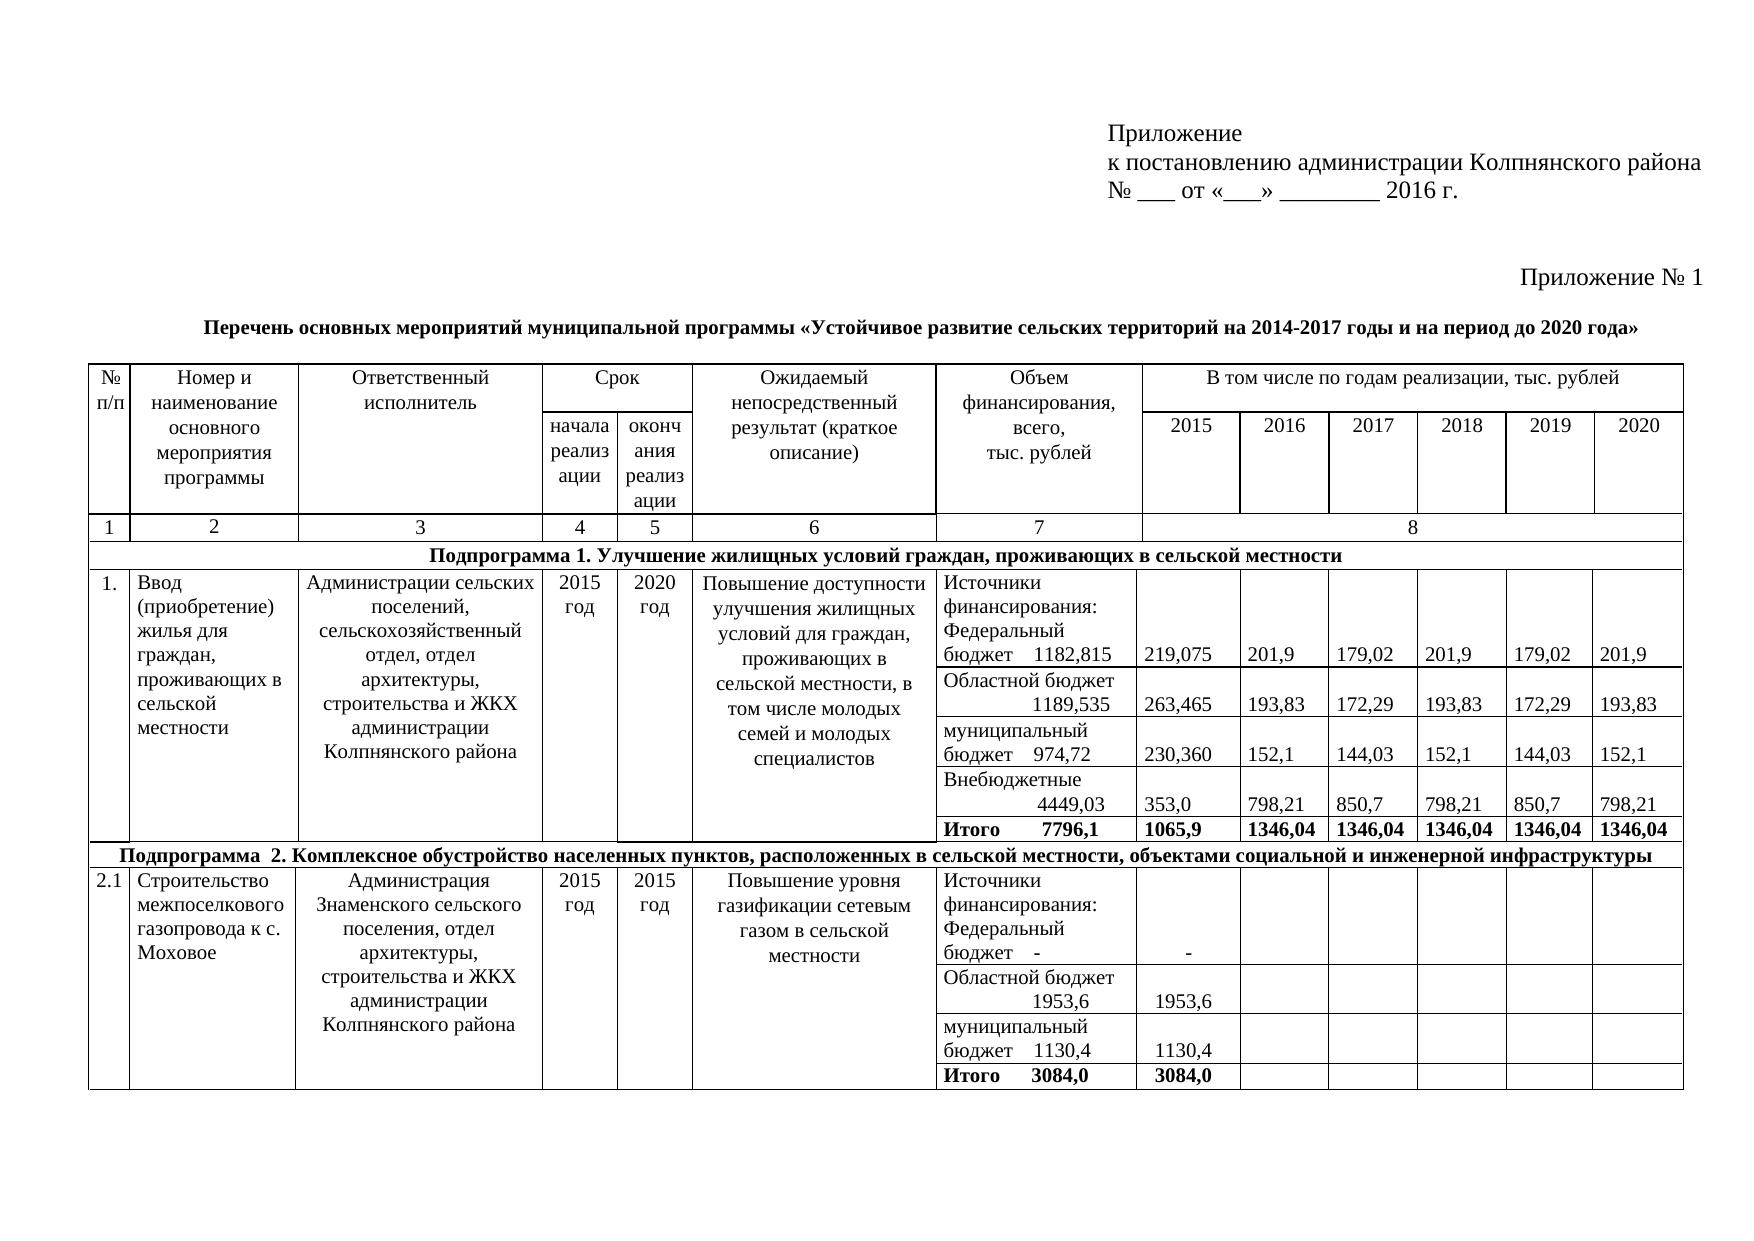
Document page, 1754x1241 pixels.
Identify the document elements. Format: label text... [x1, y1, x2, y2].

table_cell 1 [89, 515, 129, 541]
table_cell 263,465 [1137, 668, 1240, 716]
table_cell 2020 год [618, 570, 692, 841]
table_cell 2016 [1241, 413, 1328, 513]
table_cell [1418, 965, 1506, 1013]
table_cell Подпрограмма 1. Улучшение жилищных условий граждан, проживающих в сельской местности [89, 541, 1683, 569]
table_cell 2018 [1418, 413, 1505, 513]
table_cell - [1137, 868, 1240, 964]
table_cell 2 [131, 515, 298, 541]
table_cell 8 [1143, 513, 1683, 541]
table_cell начала реализации [543, 413, 617, 513]
table_header Объем финансирования, всего, тыс. рублей [937, 365, 1142, 513]
table_cell 2017 [1330, 413, 1417, 513]
table_cell Строительство межпоселкового газопровода к с. Моховое [130, 868, 295, 1089]
table_cell [1329, 1064, 1417, 1089]
table_cell [1418, 1064, 1506, 1089]
table_cell 3 [299, 515, 542, 541]
table_cell 798,21 [1241, 767, 1328, 816]
table_cell 1130,4 [1137, 1014, 1240, 1062]
table_cell 1346,04 [1593, 816, 1683, 841]
table_cell муниципальный бюджет 974,72 [937, 717, 1136, 766]
table_cell 2015 год [543, 868, 617, 1089]
table_cell 152,1 [1593, 716, 1683, 766]
table_cell 1346,04 [1507, 817, 1592, 841]
table_cell 201,9 [1418, 570, 1506, 666]
table_cell 2015 год [543, 570, 617, 841]
table_header Ответственный исполнитель [299, 365, 542, 513]
table_cell 152,1 [1241, 717, 1328, 766]
table_header Срок [543, 365, 692, 411]
table_header № п/п [89, 365, 129, 513]
table_header В том числе по годам реализации, тыс. рублей [1143, 365, 1683, 411]
table_cell [1329, 965, 1417, 1013]
table_cell 1065,9 [1137, 817, 1240, 841]
table_cell 353,0 [1137, 767, 1240, 816]
table_cell [1418, 868, 1506, 964]
table_cell Повышение доступности улучшения жилищных условий для граждан, проживающих в сельской местности, в том числе молодых семей и молодых специалистов [693, 570, 936, 841]
table_header Номер и наименование основного мероприятия программы [131, 365, 298, 513]
table_cell 172,29 [1507, 668, 1592, 716]
table_cell 152,1 [1418, 717, 1506, 766]
table_cell 193,83 [1241, 668, 1328, 716]
table_cell 1346,04 [1418, 817, 1506, 841]
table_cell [693, 868, 936, 1089]
table_cell 179,02 [1507, 570, 1592, 666]
table_cell 201,9 [1241, 570, 1328, 666]
table_cell [1593, 1063, 1683, 1089]
table_cell 2015 год [618, 868, 692, 1089]
table_cell [1593, 867, 1683, 964]
table_cell Внебюджетные 4449,03 [937, 767, 1136, 816]
table_header Приложение к постановлению администрации Колпнянского района № ___ от «___» ________ 2016 г. Приложение № 1 [1096, 118, 1754, 291]
table_cell 1346,04 [1329, 817, 1417, 841]
table_cell [1507, 965, 1592, 1013]
text Перечень основных мероприятий муниципальной программы «Устойчивое развитие сельских территорий на 2014-2017 годы и на период до 2020 года» [177, 315, 1665, 339]
table_cell 850,7 [1507, 767, 1592, 816]
table_cell 179,02 [1329, 570, 1417, 666]
table_cell [1329, 868, 1417, 964]
table_cell Подпрограмма 2. Комплексное обустройство населенных пунктов, расположенных в сельской местности, объектами социальной и инженерной инфраструктуры [89, 841, 1683, 867]
table_cell 201,9 [1593, 569, 1683, 666]
table_cell 230,360 [1137, 717, 1240, 766]
table_cell 193,83 [1593, 666, 1683, 716]
table_cell [1418, 1014, 1506, 1062]
table_cell 2.1 [89, 868, 129, 1089]
table_cell 3084,0 [1137, 1064, 1240, 1089]
table_cell 798,21 [1593, 766, 1683, 816]
table_cell 1953,6 [1137, 965, 1240, 1013]
table_cell [1593, 1013, 1683, 1062]
table_header Ожидаемый непосредственный результат (краткое описание) [693, 365, 935, 513]
table_cell Областной бюджет 1189,535 [937, 668, 1136, 716]
table_cell [1593, 964, 1683, 1013]
table_cell [1241, 1014, 1328, 1062]
table_cell 7 [937, 514, 1142, 541]
table_cell [1241, 965, 1328, 1013]
table_cell Ввод (приобретение) жилья для граждан, проживающих в сельской местности [130, 570, 298, 841]
table_cell 850,7 [1329, 767, 1417, 816]
table_cell 4 [543, 515, 617, 541]
table_cell [1241, 868, 1328, 964]
table_cell окончания реализации [618, 413, 692, 513]
table_cell [1507, 1064, 1592, 1089]
table_cell 1346,04 [1241, 817, 1328, 841]
table_cell Источники финансирования: Федеральный бюджет 1182,815 [937, 570, 1136, 666]
table_cell 1. [89, 570, 129, 841]
table_cell муниципальный бюджет 1130,4 [937, 1014, 1136, 1062]
table_cell Источники финансирования: Федеральный бюджет - [937, 868, 1136, 964]
table_cell 144,03 [1329, 717, 1417, 766]
table_cell 798,21 [1418, 767, 1506, 816]
table_cell Администрации сельских поселений, сельскохозяйственный отдел, отдел архитектуры, строительства и ЖКХ администрации Колпнянского района [299, 570, 542, 841]
table_cell Итого 7796,1 [937, 817, 1136, 841]
table_cell 5 [618, 515, 692, 541]
table_cell 193,83 [1418, 668, 1506, 716]
table_cell 219,075 [1137, 570, 1240, 666]
table_cell 172,29 [1329, 668, 1417, 716]
table_cell 6 [693, 515, 936, 541]
table_cell 2020 [1595, 413, 1683, 513]
table_cell [1507, 868, 1592, 964]
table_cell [296, 868, 542, 1089]
table_cell 2019 [1507, 413, 1594, 513]
table_cell 2015 [1143, 413, 1239, 513]
table_cell [1329, 1014, 1417, 1062]
table_cell Областной бюджет 1953,6 [937, 965, 1136, 1013]
table_cell [1241, 1064, 1328, 1089]
table_cell Итого 3084,0 [937, 1064, 1136, 1089]
table_cell [1507, 1014, 1592, 1062]
table_cell 144,03 [1507, 717, 1592, 766]
